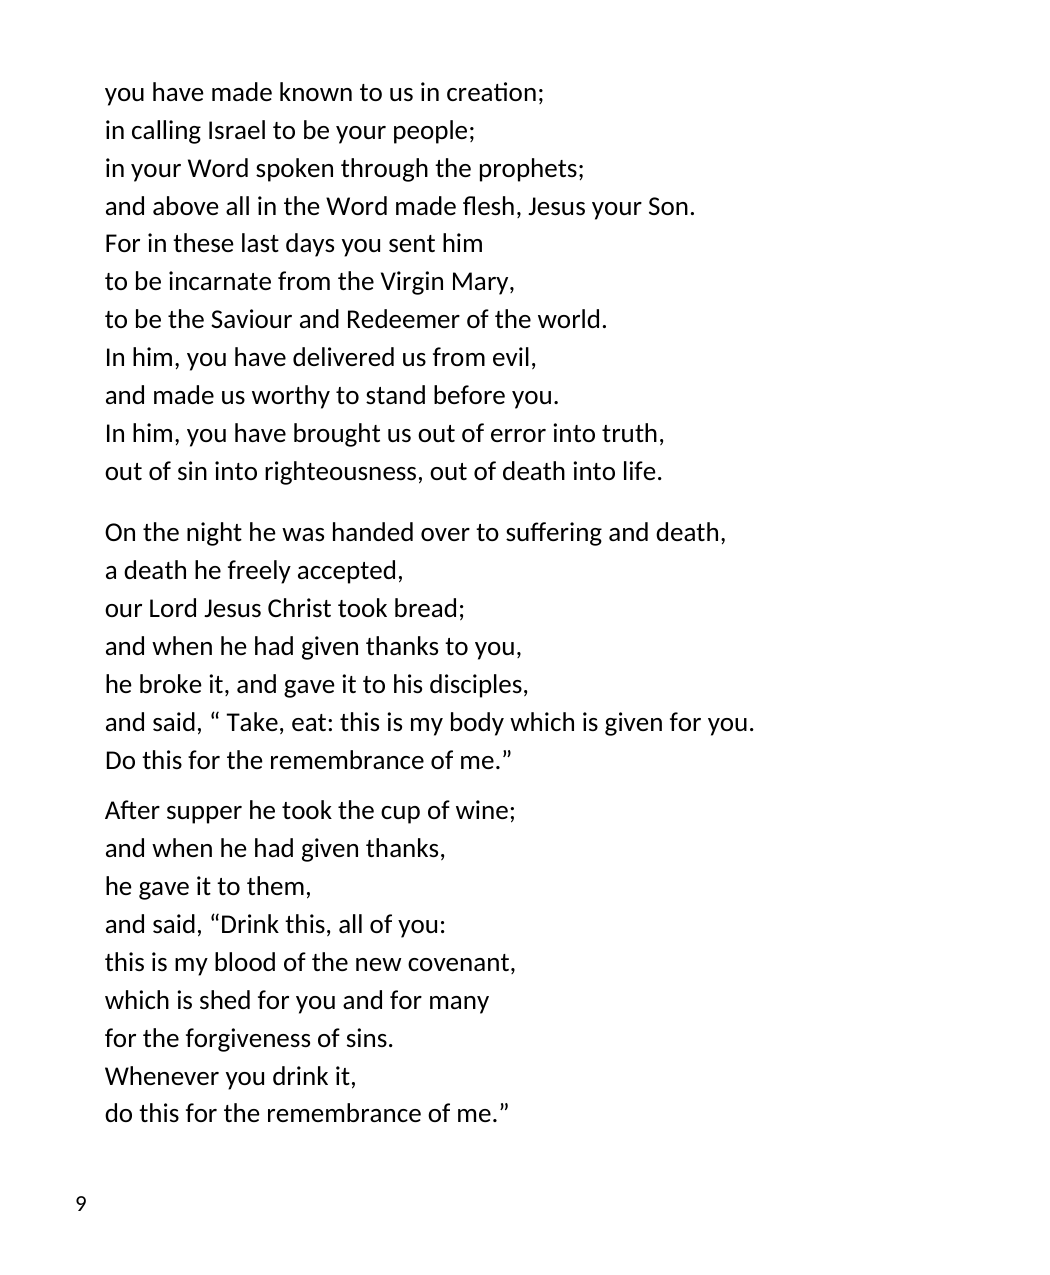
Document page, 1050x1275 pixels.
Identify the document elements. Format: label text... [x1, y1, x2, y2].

text for the forgiveness of sins. Whenever you drink it, [104, 1021, 975, 1092]
text he broke it, and gave it to his disciples, [104, 667, 975, 700]
text and said, “ Take, eat: this is my body which is given for you. [104, 705, 975, 738]
text and when he had given thanks, he gave it to them, and said, “Drink this, all of you: [104, 831, 975, 940]
text On the night he was handed over to suffering and death, [104, 515, 975, 548]
text For in these last days you sent him to be incarnate from the Virgin Mary, to be the Saviour and Redeemer of the world. [104, 227, 975, 336]
text Do this for the remembrance of me.” [105, 743, 975, 776]
text do this for the remembrance of me.” [104, 1097, 975, 1130]
text which is shed for you and for many [104, 983, 975, 1016]
text you have made known to us in creation; [104, 75, 975, 108]
text a death he freely accepted, [104, 553, 975, 586]
text this is my blood of the new covenant, [104, 945, 975, 978]
text in calling Israel to be your people; in your Word spoken through the prophets; [104, 113, 975, 184]
text and above all in the Word made flesh, Jesus your Son. [104, 189, 975, 222]
text In him, you have delivered us from evil, and made us worthy to stand before you. In him, you have brought us out of error into truth, out of sin into righteousness, out of death into life. [104, 340, 975, 487]
text our Lord Jesus Christ took bread; and when he had given thanks to you, [104, 591, 975, 662]
text After supper he took the cup of wine; [104, 793, 975, 826]
